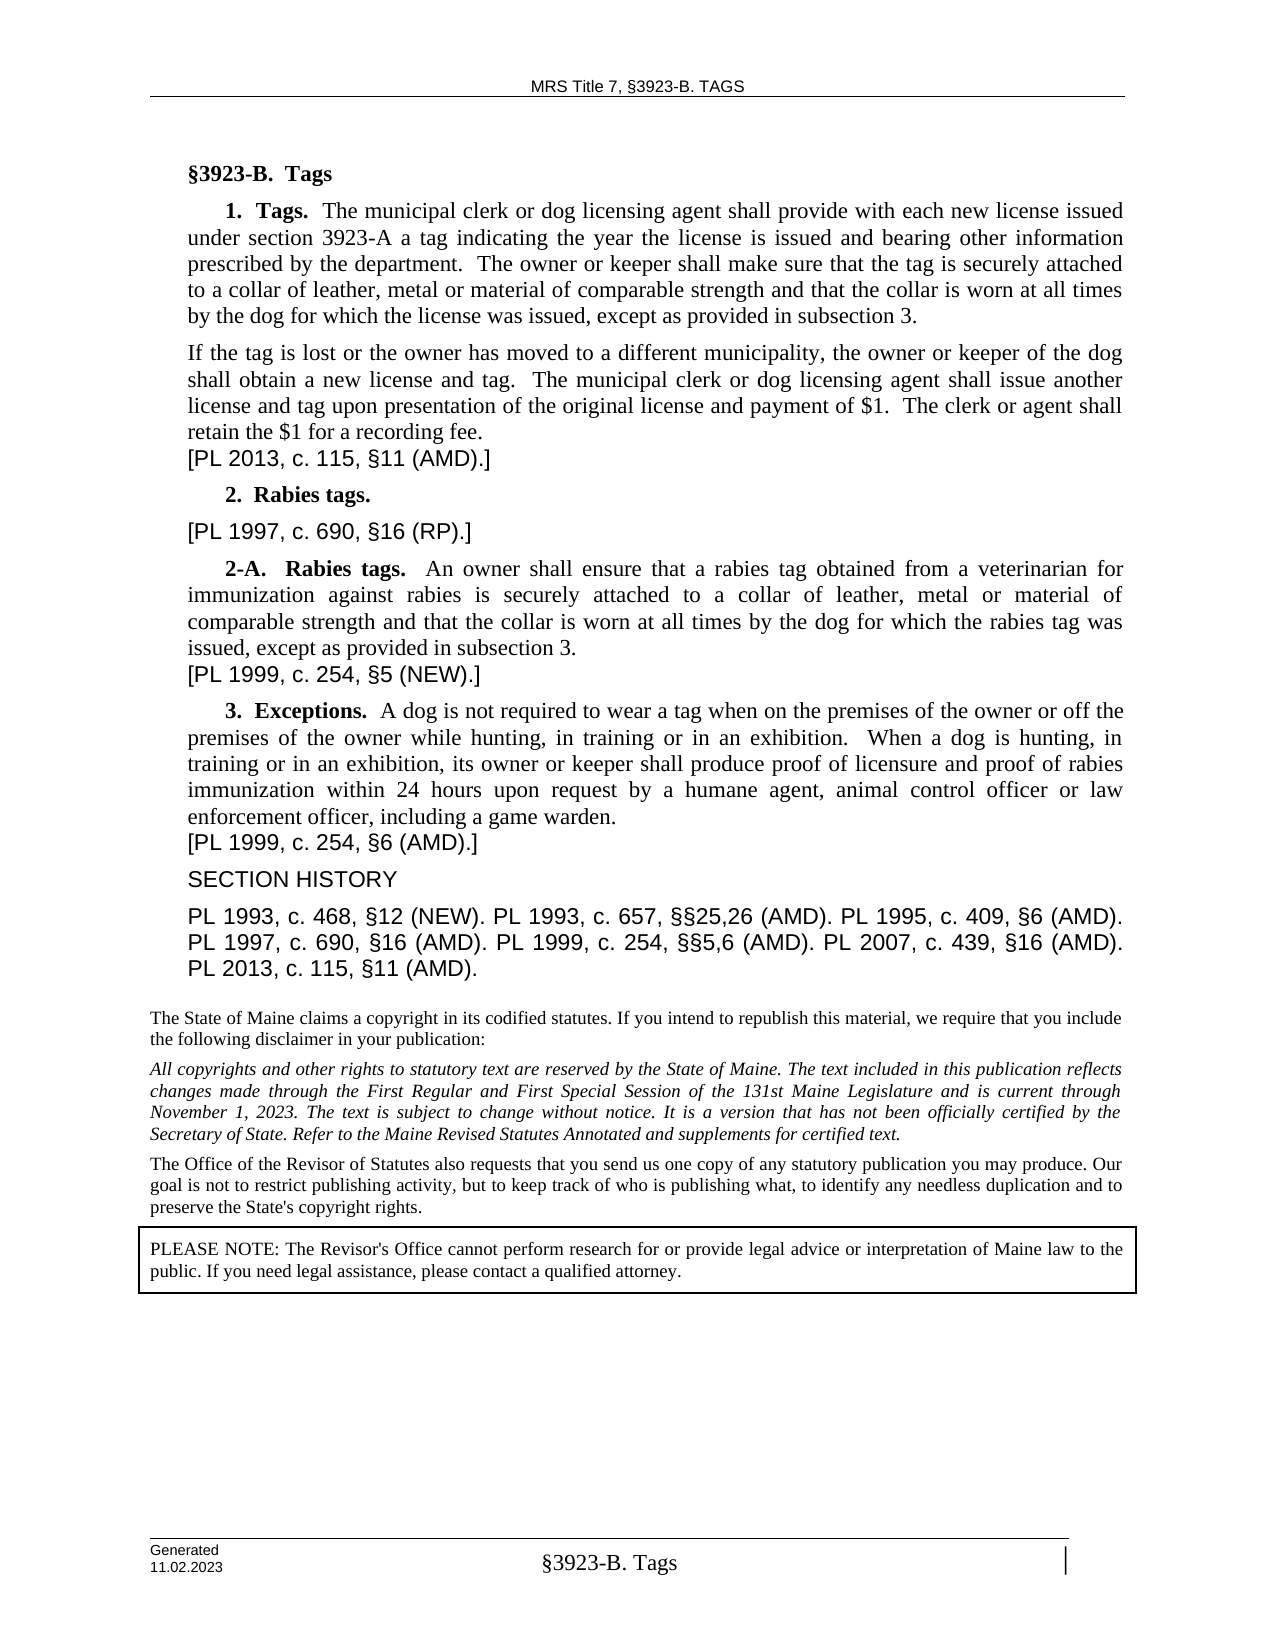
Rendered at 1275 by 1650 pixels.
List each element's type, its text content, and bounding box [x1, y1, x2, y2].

text 2. Rabies tags. [187, 482, 1125, 508]
text 1. Tags. The municipal clerk or dog licensing agent shall provide with each new license issued under section 3923‑A a tag indicating the year the license is issued and bearing other information prescribed by the department. The owner or keeper shall make sure that the tag is securely attached to a collar of leather, metal or material of comparable strength and that the collar is worn at all times by the dog for which the license was issued, except as provided in subsection 3. [187, 197, 1125, 329]
text The State of Maine claims a copyright in its codified statutes. If you intend to republish this material, we require that you include the following disclaimer in your publication: [150, 1007, 1125, 1050]
text SECTION HISTORY [187, 866, 1125, 892]
text [PL 1997, c. 690, §16 (RP).] [187, 518, 1125, 545]
text 3. Exceptions. A dog is not required to wear a tag when on the premises of the owner or off the premises of the owner while hunting, in training or in an exhibition. When a dog is hunting, in training or in an exhibition, its owner or keeper shall produce proof of licensure and proof of rabies immunization within 24 hours upon request by a humane agent, animal control officer or law enforcement officer, including a game warden. [187, 697, 1125, 829]
text PLEASE NOTE: The Revisor's Office cannot perform research for or provide legal advice or interpretation of Maine law to the public. If you need legal assistance, please contact a qualified attorney. [140, 1228, 1135, 1292]
text 2-A. Rabies tags. An owner shall ensure that a rabies tag obtained from a veterinarian for immunization against rabies is securely attached to a collar of leather, metal or material of comparable strength and that the collar is worn at all times by the dog for which the rabies tag was issued, except as provided in subsection 3. [187, 555, 1125, 661]
text The Office of the Revisor of Statutes also requests that you send us one copy of any statutory publication you may produce. Our goal is not to restrict publishing activity, but to keep track of who is publishing what, to identify any needless duplication and to preserve the State's copyright rights. [150, 1153, 1125, 1217]
text All copyrights and other rights to statutory text are reserved by the State of Maine. The text included in this publication reflects changes made through the First Regular and First Special Session of the 131st Maine Legislature and is current through November 1, 2023 . The text is subject to change without notice. It is a version that has not been officially certified by the Secretary of State. Refer to the Maine Revised Statutes Annotated and supplements for certified text. [150, 1058, 1125, 1144]
text If the tag is lost or the owner has moved to a different municipality, the owner or keeper of the dog shall obtain a new license and tag. The municipal clerk or dog licensing agent shall issue another license and tag upon presentation of the original license and payment of $1. The clerk or agent shall retain the $1 for a recording fee. [187, 339, 1125, 445]
text §3923-B. Tags [187, 160, 1125, 187]
text PL 1993, c. 468, §12 (NEW). PL 1993, c. 657, §§25,26 (AMD). PL 1995, c. 409, §6 (AMD). PL 1997, c. 690, §16 (AMD). PL 1999, c. 254, §§5,6 (AMD). PL 2007, c. 439, §16 (AMD). PL 2013, c. 115, §11 (AMD). [187, 903, 1125, 982]
text [PL 1999, c. 254, §5 (NEW).] [187, 661, 1125, 687]
text [PL 2013, c. 115, §11 (AMD).] [187, 445, 1125, 471]
text [PL 1999, c. 254, §6 (AMD).] [187, 829, 1125, 855]
